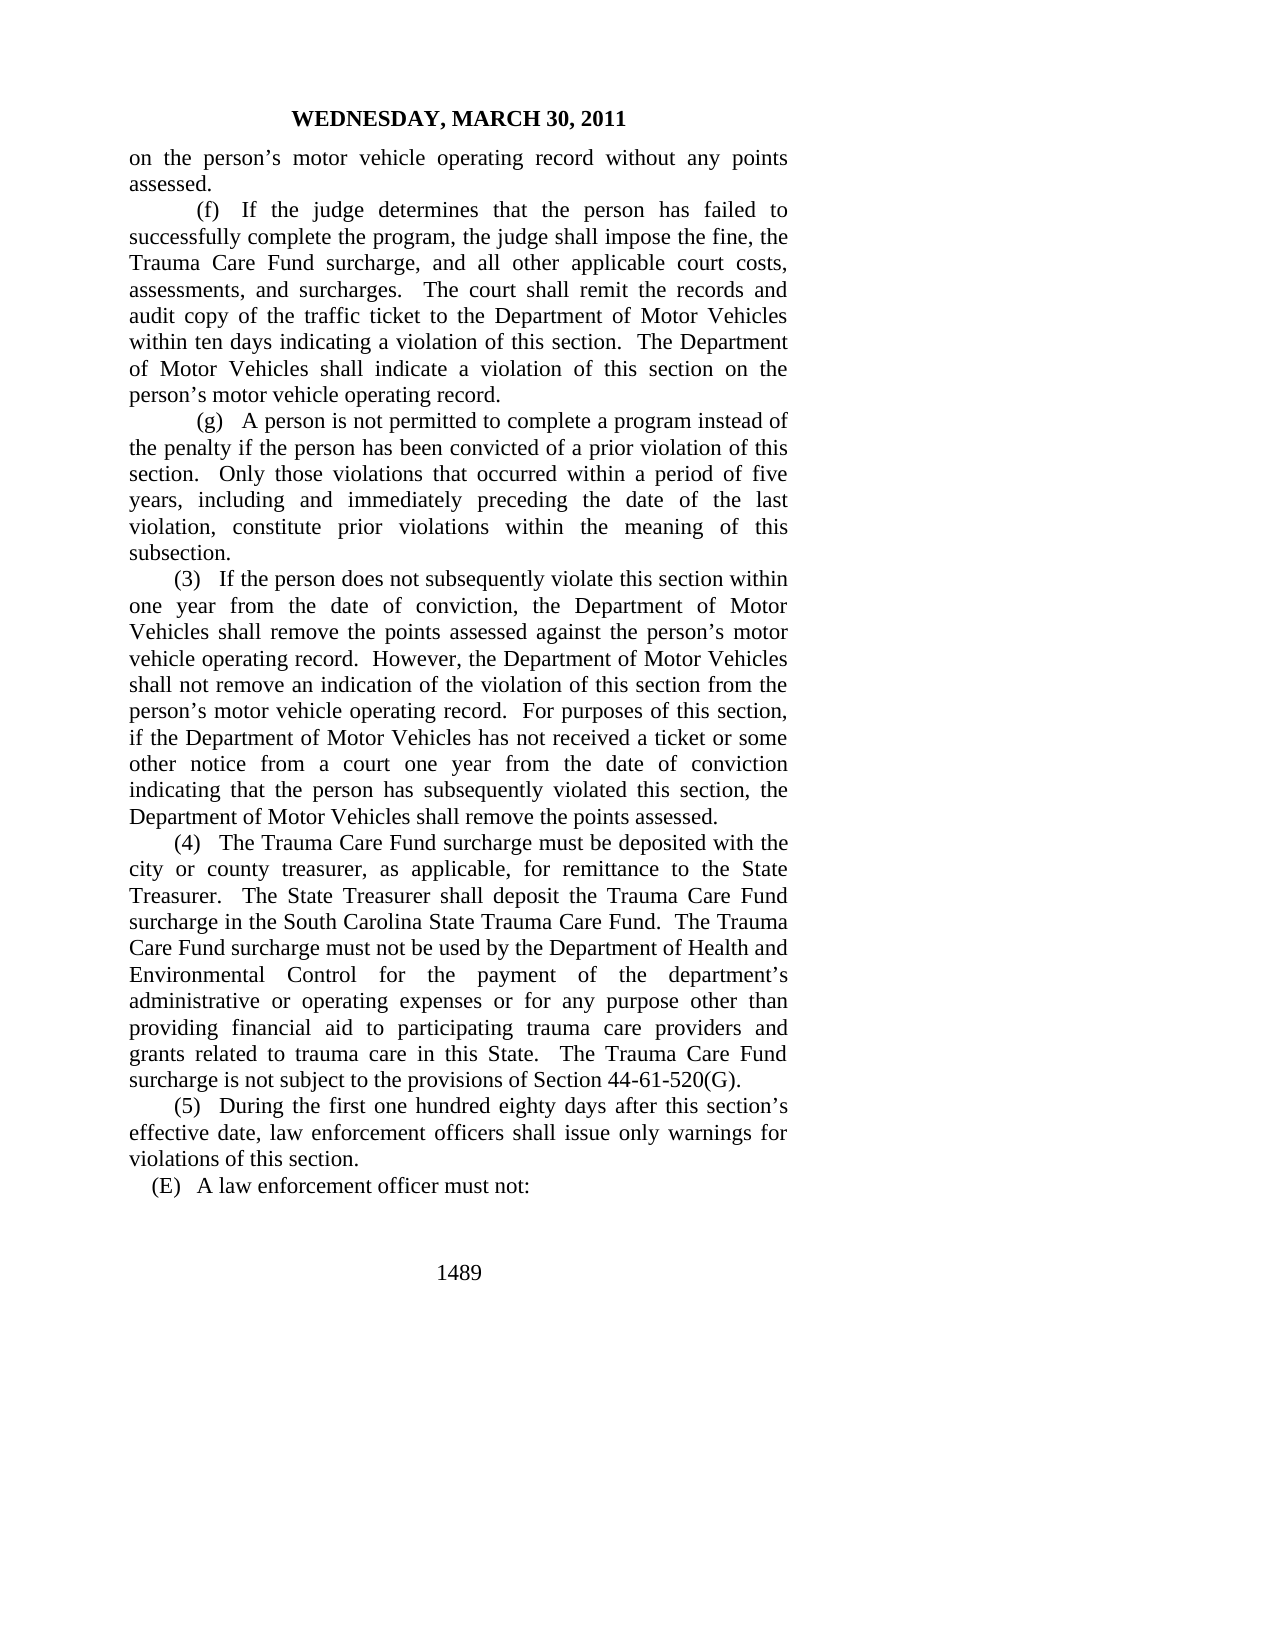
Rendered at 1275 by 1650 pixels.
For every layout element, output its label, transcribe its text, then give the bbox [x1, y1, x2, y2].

text (g) A person is not permitted to complete a program instead of the penalty if the person has been convicted of a prior violation of this section. Only those violations that occurred within a period of five years, including and immediately preceding the date of the last violation, constitute prior violations within the meaning of this subsection. [129, 407, 789, 566]
text (5) During the first one hundred eighty days after this section’s effective date, law enforcement officers shall issue only warnings for violations of this section. [129, 1093, 789, 1172]
text (E) A law enforcement officer must not: [129, 1172, 789, 1198]
text (3) If the person does not subsequently violate this section within one year from the date of conviction, the Department of Motor Vehicles shall remove the points assessed against the person’s motor vehicle operating record. However, the Department of Motor Vehicles shall not remove an indication of the violation of this section from the person’s motor vehicle operating record. For purposes of this section, if the Department of Motor Vehicles has not received a ticket or some other notice from a court one year from the date of conviction indicating that the person has subsequently violated this section, the Department of Motor Vehicles shall remove the points assessed. [129, 566, 789, 829]
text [129, 144, 789, 197]
text (f) If the judge determines that the person has failed to successfully complete the program, the judge shall impose the fine, the Trauma Care Fund surcharge, and all other applicable court costs, assessments, and surcharges. The court shall remit the records and audit copy of the traffic ticket to the Department of Motor Vehicles within ten days indicating a violation of this section. The Department of Motor Vehicles shall indicate a violation of this section on the person’s motor vehicle operating record. [129, 197, 789, 407]
text (4) The Trauma Care Fund surcharge must be deposited with the city or county treasurer, as applicable, for remittance to the State Treasurer. The State Treasurer shall deposit the Trauma Care Fund surcharge in the South Carolina State Trauma Care Fund. The Trauma Care Fund surcharge must not be used by the Department of Health and Environmental Control for the payment of the department’s administrative or operating expenses or for any purpose other than providing financial aid to participating trauma care providers and grants related to trauma care in this State. The Trauma Care Fund surcharge is not subject to the provisions of Section 44-61-520(G). [129, 829, 789, 1093]
